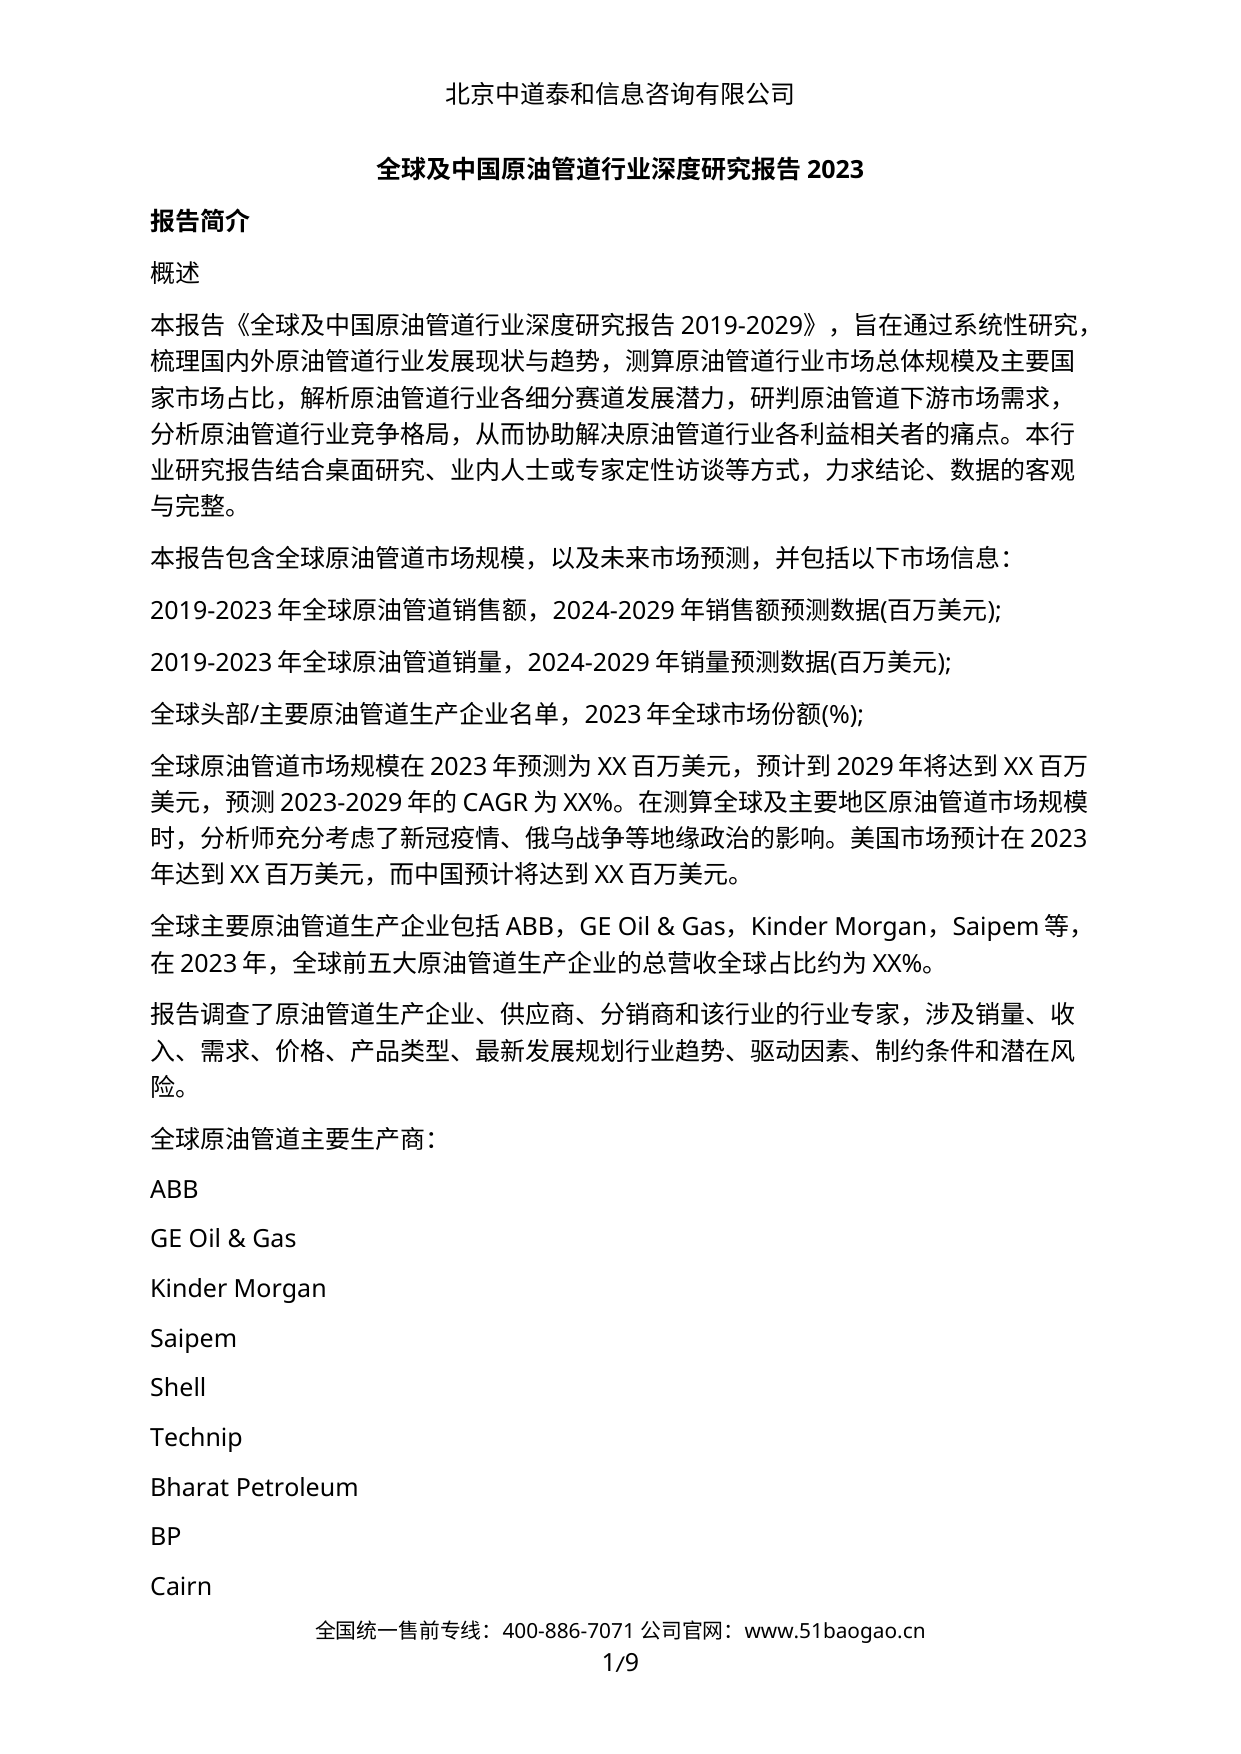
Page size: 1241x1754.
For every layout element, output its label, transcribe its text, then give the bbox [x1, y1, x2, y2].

text 全球主要原油管道生产企业包括 ABB，GE Oil & Gas，Kinder Morgan，Saipem等，在2023年，全球前五大原油管道生产企业的总营收全球占比约为XX%。 [150, 907, 1090, 979]
text 报告调查了原油管道生产企业、供应商、分销商和该行业的行业专家，涉及销量、收入、需求、价格、产品类型、最新发展规划行业趋势、驱动因素、制约条件和潜在风险。 [150, 995, 1090, 1104]
text BP [150, 1519, 1090, 1553]
text 全球头部/主要原油管道生产企业名单，2023年全球市场份额(%); [150, 694, 1090, 731]
text 本报告《全球及中国原油管道行业深度研究报告 2019-2029》，旨在通过系统性研究，梳理国内外原油管道行业发展现状与趋势，测算原油管道行业市场总体规模及主要国家市场占比，解析原油管道行业各细分赛道发展潜力，研判原油管道下游市场需求，分析原油管道行业竞争格局，从而协助解决原油管道行业各利益相关者的痛点。本行业研究报告结合桌面研究、业内人士或专家定性访谈等方式，力求结论、数据的客观与完整。 [150, 306, 1090, 523]
text 概述 [150, 254, 1090, 290]
text Saipem [150, 1320, 1090, 1354]
text 本报告包含全球原油管道市场规模，以及未来市场预测，并包括以下市场信息： [150, 539, 1090, 575]
text 报告简介 [150, 202, 1090, 238]
text 全球原油管道市场规模在2023年预测为XX百万美元，预计到2029年将达到XX百万美元，预测2023-2029年的CAGR为XX%。在测算全球及主要地区原油管道市场规模时，分析师充分考虑了新冠疫情、俄乌战争等地缘政治的影响。美国市场预计在2023年达到XX百万美元，而中国预计将达到XX百万美元。 [150, 746, 1090, 891]
text 2019-2023年全球原油管道销售额，2024-2029年销售额预测数据(百万美元); [150, 591, 1090, 627]
text Shell [150, 1370, 1090, 1404]
text GE Oil & Gas [150, 1221, 1090, 1255]
text Cairn [150, 1569, 1090, 1603]
text 全球原油管道主要生产商： [150, 1119, 1090, 1156]
text Kinder Morgan [150, 1271, 1090, 1305]
text Technip [150, 1420, 1090, 1454]
text Bharat Petroleum [150, 1469, 1090, 1503]
text ABB [150, 1171, 1090, 1205]
text 2019-2023年全球原油管道销量，2024-2029年销量预测数据(百万美元); [150, 642, 1090, 679]
text 全球及中国原油管道行业深度研究报告 2023 [150, 150, 1090, 186]
